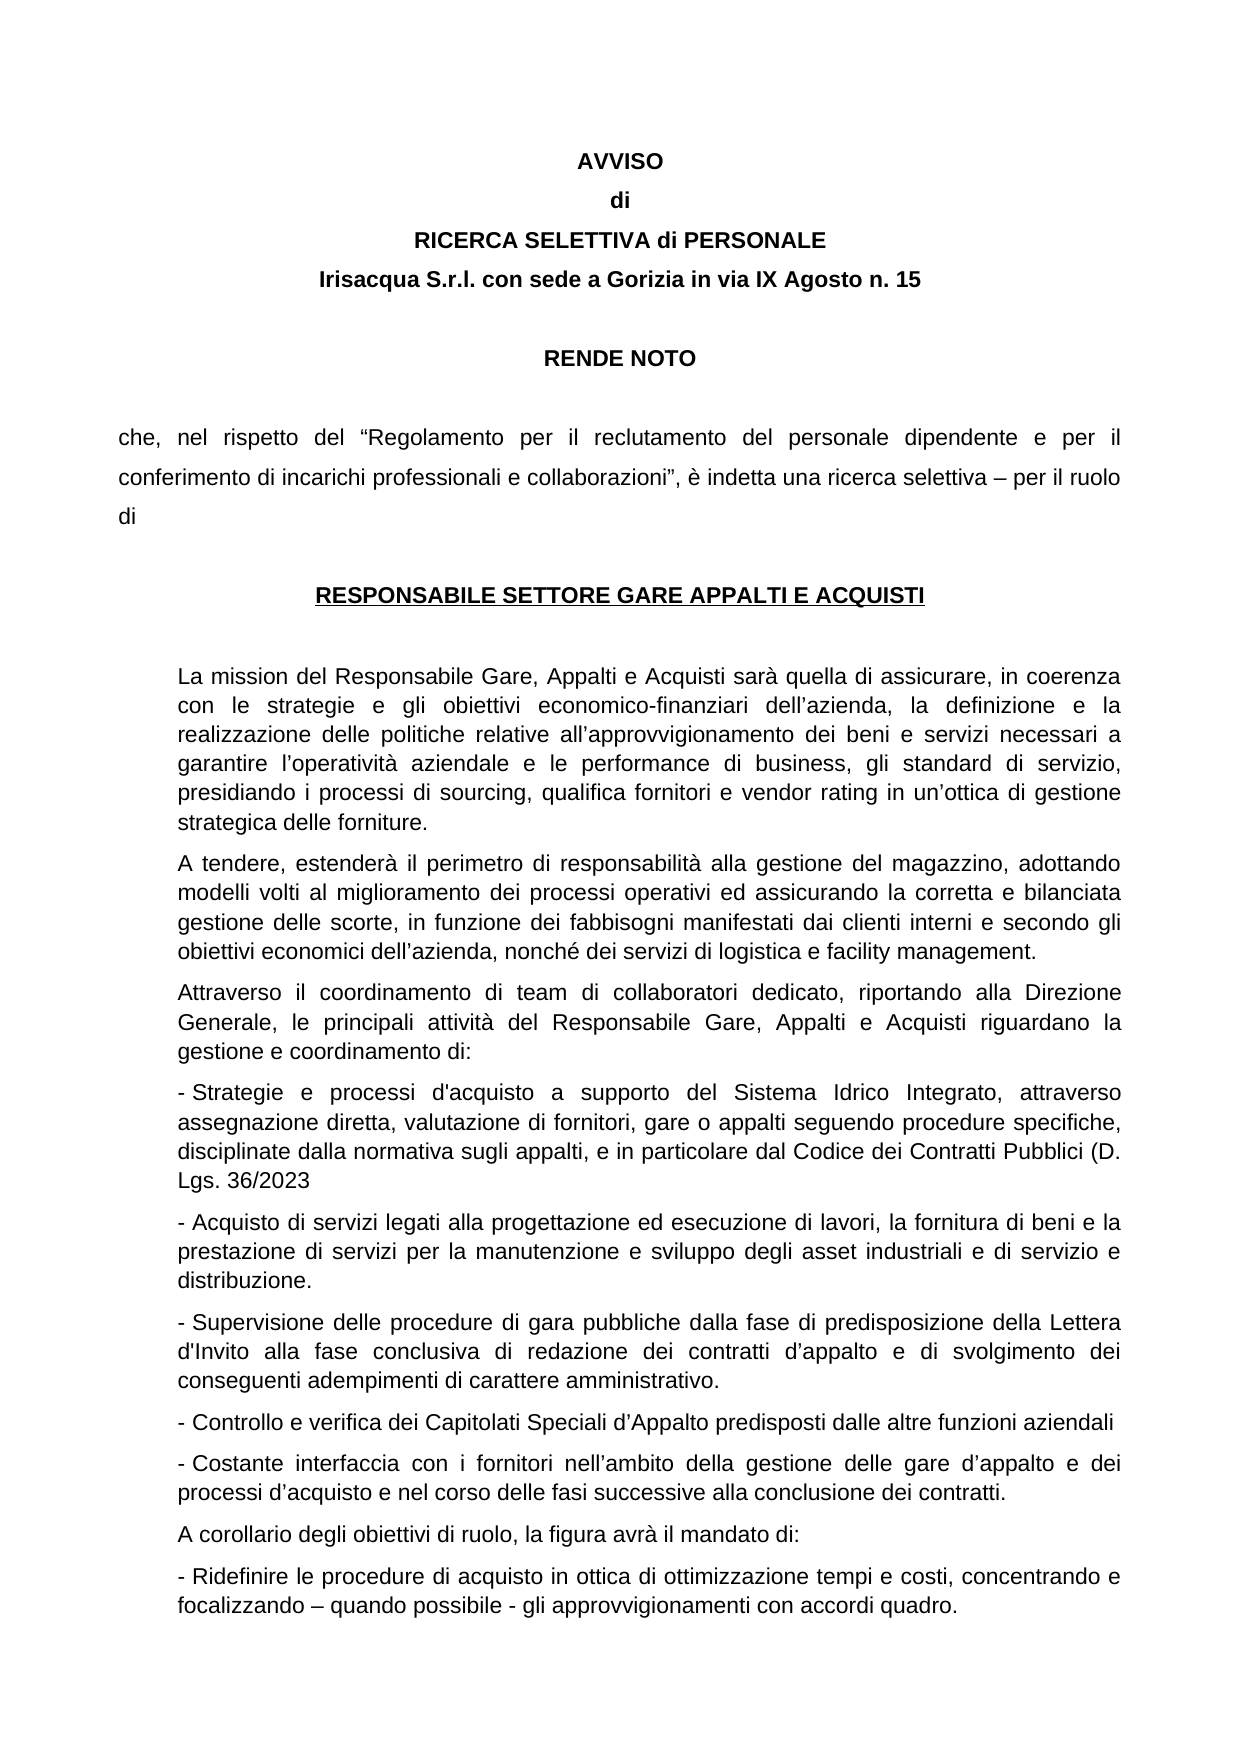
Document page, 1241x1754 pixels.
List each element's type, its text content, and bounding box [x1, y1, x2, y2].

text A tendere, estenderà il perimetro di responsabilità alla gestione del magazzino, adottando modelli volti al miglioramento dei processi operativi ed assicurando la corretta e bilanciata gestione delle scorte, in funzione dei fabbisogni manifestati dai clienti interni e secondo gli obiettivi economici dell’azienda, nonché dei servizi di logistica e facility management. [177, 848, 1122, 965]
text Attraverso il coordinamento di team di collaboratori dedicato, riportando alla Direzione Generale, le principali attività del Responsabile Gare, Appalti e Acquisti riguardano la gestione e coordinamento di: [177, 977, 1122, 1065]
text che, nel rispetto del “Regolamento per il reclutamento del personale dipendente e per il conferimento di incarichi professionali e collaborazioni”, è indetta una ricerca selettiva – per il ruolo di [118, 424, 1122, 529]
subtitle AVVISO [118, 148, 1122, 174]
text di [118, 187, 1122, 213]
text - Supervisione delle procedure di gara pubbliche dalla fase di predisposizione della Lettera d'Invito alla fase conclusiva di redazione dei contratti d’appalto e di svolgimento dei conseguenti adempimenti di carattere amministrativo. [177, 1307, 1122, 1394]
text RICERCA SELETTIVA di PERSONALE [118, 227, 1122, 253]
text Irisacqua S.r.l. con sede a Gorizia in via IX Agosto n. 15 [118, 266, 1122, 292]
text A corollario degli obiettivi di ruolo, la figura avrà il mandato di: [177, 1519, 1122, 1548]
text La mission del Responsabile Gare, Appalti e Acquisti sarà quella di assicurare, in coerenza con le strategie e gli obiettivi economico-finanziari dell’azienda, la definizione e la realizzazione delle politiche relative all’approvvigionamento dei beni e servizi necessari a garantire l’operatività aziendale e le performance di business, gli standard di servizio, presidiando i processi di sourcing, qualifica fornitori e vendor rating in un’ottica di gestione strategica delle forniture. [177, 661, 1122, 836]
text - Costante interfaccia con i fornitori nell’ambito della gestione delle gare d’appalto e dei processi d’acquisto e nel corso delle fasi successive alla conclusione dei contratti. [177, 1448, 1122, 1507]
text - Ridefinire le procedure di acquisto in ottica di ottimizzazione tempi e costi, concentrando e focalizzando – quando possibile - gli approvvigionamenti con accordi quadro. [177, 1561, 1122, 1619]
text - Strategie e processi d'acquisto a supporto del Sistema Idrico Integrato, attraverso assegnazione diretta, valutazione di fornitori, gare o appalti seguendo procedure specifiche, disciplinate dalla normativa sugli appalti, e in particolare dal Codice dei Contratti Pubblici (D. Lgs. 36/2023 [177, 1077, 1122, 1194]
text RESPONSABILE SETTORE GARE APPALTI E ACQUISTI [118, 582, 1122, 608]
text RENDE NOTO [118, 345, 1122, 371]
text - Acquisto di servizi legati alla progettazione ed esecuzione di lavori, la fornitura di beni e la prestazione di servizi per la manutenzione e sviluppo degli asset industriali e di servizio e distribuzione. [177, 1207, 1122, 1294]
text - Controllo e verifica dei Capitolati Speciali d’Appalto predisposti dalle altre funzioni aziendali [177, 1407, 1122, 1436]
